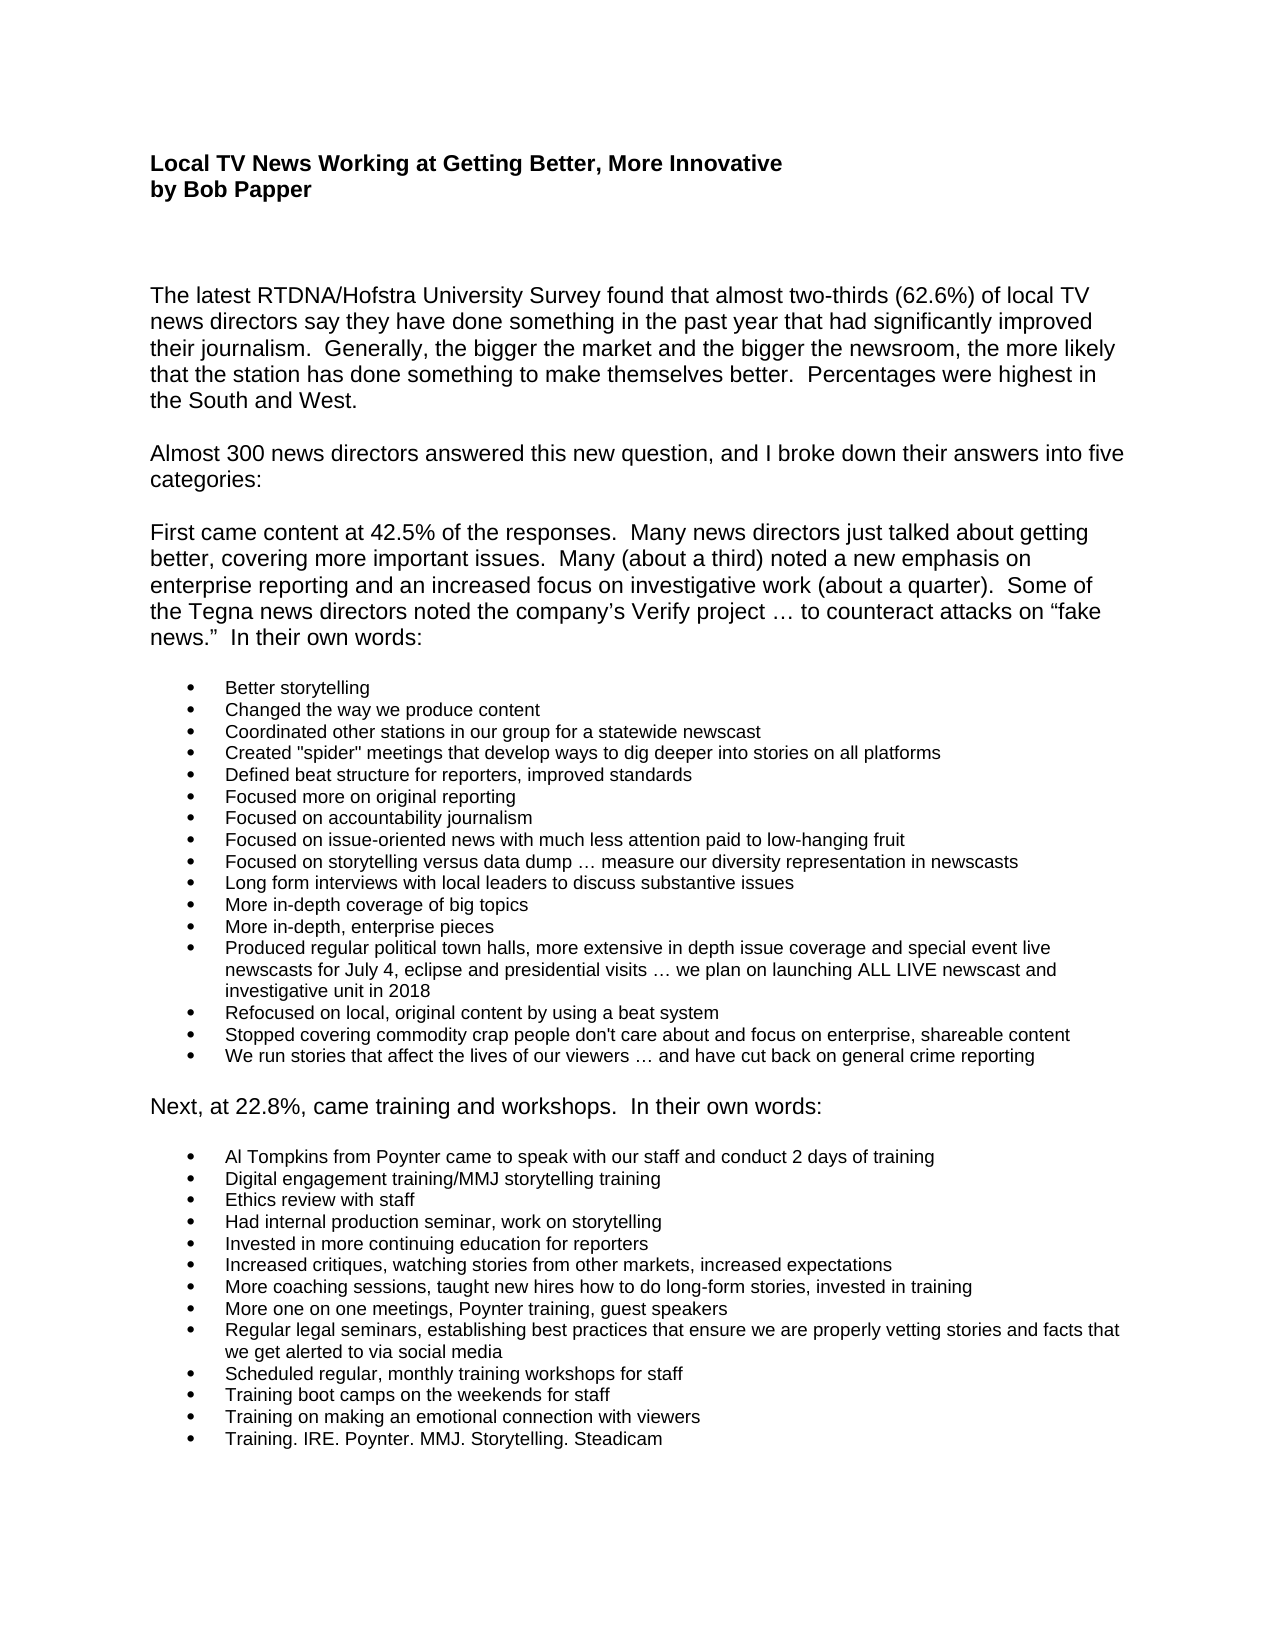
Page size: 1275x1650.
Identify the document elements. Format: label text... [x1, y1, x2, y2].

list Better storytelling [187, 677, 1125, 699]
list Focused more on original reporting [187, 785, 1125, 807]
list Long form interviews with local leaders to discuss substantive issues [187, 872, 1125, 894]
text The latest RTDNA/Hofstra University Survey found that almost two-thirds (62.6%) of local TV news directors say they have done something in the past year that had significantly improved their journalism. Generally, the bigger the market and the bigger the newsroom, the more likely that the station has done something to make themselves better. Percentages were highest in the South and West. [150, 282, 1125, 413]
list More coaching sessions, taught new hires how to do long-form stories, invested in training [187, 1276, 1125, 1298]
list More one on one meetings, Poynter training, guest speakers [187, 1298, 1125, 1319]
list Changed the way we produce content [187, 699, 1125, 720]
list Coordinated other stations in our group for a statewide newscast [187, 720, 1125, 742]
text Local TV News Working at Getting Better, More Innovative [150, 150, 1125, 176]
list Training on making an emotional connection with viewers [187, 1406, 1125, 1427]
list Al Tompkins from Poynter came to speak with our staff and conduct 2 days of training [187, 1146, 1125, 1168]
list Had internal production seminar, work on storytelling [187, 1211, 1125, 1233]
list Focused on issue-oriented news with much less attention paid to low-hanging fruit [187, 829, 1125, 850]
list Regular legal seminars, establishing best practices that ensure we are properly vetting stories and facts that we get alerted to via social media [187, 1319, 1125, 1362]
text Next, at 22.8%, came training and workshops. In their own words: [150, 1093, 1125, 1119]
list Ethics review with staff [187, 1189, 1125, 1211]
list Training. IRE. Poynter. MMJ. Storytelling. Steadicam [187, 1427, 1125, 1449]
list Focused on accountability journalism [187, 807, 1125, 829]
text by Bob Papper [150, 176, 1125, 203]
list Defined beat structure for reporters, improved standards [187, 764, 1125, 785]
list Produced regular political town halls, more extensive in depth issue coverage and special event live newscasts for July 4, eclipse and presidential visits … we plan on launching ALL LIVE newscast and investigative unit in 2018 [187, 937, 1125, 1002]
list Refocused on local, original content by using a beat system [187, 1002, 1125, 1023]
list Stopped covering commodity crap people don't care about and focus on enterprise, shareable content [187, 1023, 1125, 1045]
list Created "spider" meetings that develop ways to dig deeper into stories on all platforms [187, 742, 1125, 764]
text Almost 300 news directors answered this new question, and I broke down their answers into five categories: [150, 440, 1125, 493]
list We run stories that affect the lives of our viewers … and have cut back on general crime reporting [187, 1045, 1125, 1067]
list Focused on storytelling versus data dump … measure our diversity representation in newscasts [187, 850, 1125, 872]
text First came content at 42.5% of the responses. Many news directors just talked about getting better, covering more important issues. Many (about a third) noted a new emphasis on enterprise reporting and an increased focus on investigative work (about a quarter). Some of the Tegna news directors noted the company’s Verify project … to counteract attacks on “fake news.” In their own words: [150, 519, 1125, 651]
list Digital engagement training/MMJ storytelling training [187, 1168, 1125, 1189]
list Training boot camps on the weekends for staff [187, 1384, 1125, 1406]
list Invested in more continuing education for reporters [187, 1233, 1125, 1254]
list Scheduled regular, monthly training workshops for staff [187, 1362, 1125, 1384]
list Increased critiques, watching stories from other markets, increased expectations [187, 1254, 1125, 1276]
list More in-depth, enterprise pieces [187, 915, 1125, 937]
list More in-depth coverage of big topics [187, 894, 1125, 915]
